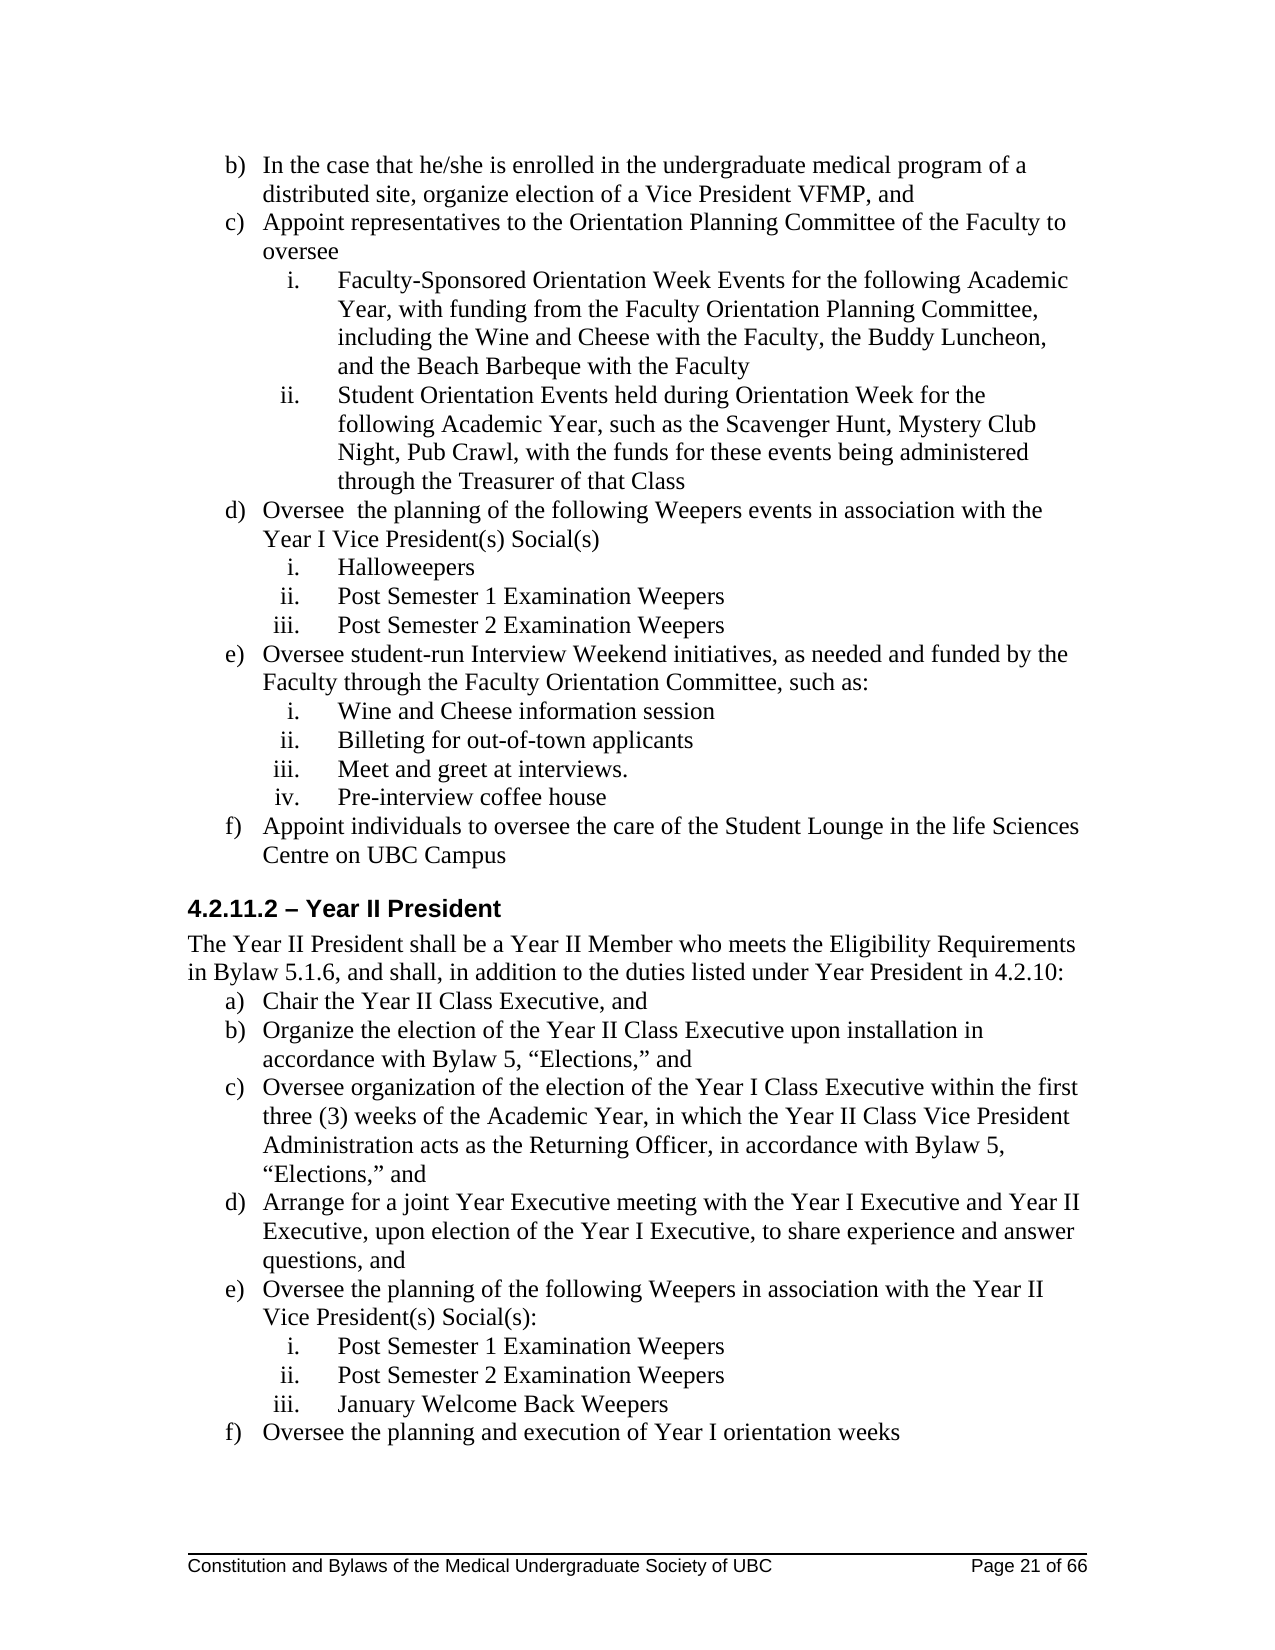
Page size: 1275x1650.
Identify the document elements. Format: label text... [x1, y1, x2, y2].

list Student Orientation Events held during Orientation Week for the following Academic Year, such as the Scavenger Hunt, Mystery Club Night, Pub Crawl, with the funds for these events being administered through the Treasurer of that Class [300, 380, 1087, 495]
list Post Semester 2 Examination Weepers [300, 610, 1087, 639]
list Organize the election of the Year II Class Executive upon installation in accordance with Bylaw 5, “Elections,” and [225, 1015, 1087, 1072]
list Post Semester 1 Examination Weepers [300, 1331, 1087, 1360]
list Wine and Cheese information session [300, 696, 1087, 725]
list January Welcome Back Weepers [300, 1389, 1087, 1417]
list Oversee organization of the election of the Year I Class Executive within the first three (3) weeks of the Academic Year, in which the Year II Class Vice President Administration acts as the Returning Officer, in accordance with Bylaw 5, “Elections,” and [225, 1072, 1087, 1187]
list Arrange for a joint Year Executive meeting with the Year I Executive and Year II Executive, upon election of the Year I Executive, to share experience and answer questions, and [225, 1187, 1087, 1274]
list In the case that he/she is enrolled in the undergraduate medical program of a distributed site, organize election of a Vice President VFMP, and [225, 150, 1087, 207]
list Oversee the planning of the following Weepers events in association with the Year I Vice President(s) Social(s) [225, 495, 1087, 552]
text 4.2.11.2 – Year II President [187, 894, 1087, 922]
list Oversee the planning and execution of Year I orientation weeks [225, 1417, 1087, 1446]
list Faculty-Sponsored Orientation Week Events for the following Academic Year, with funding from the Faculty Orientation Planning Committee, including the Wine and Cheese with the Faculty, the Buddy Luncheon, and the Beach Barbeque with the Faculty [300, 265, 1087, 380]
text The Year II President shall be a Year II Member who meets the Eligibility Requirements in Bylaw 5.1.6, and shall, in addition to the duties listed under Year President in 4.2.10: [187, 929, 1087, 986]
list Post Semester 2 Examination Weepers [300, 1360, 1087, 1389]
list Pre-interview coffee house [300, 782, 1087, 811]
list Oversee the planning of the following Weepers in association with the Year II Vice President(s) Social(s): [225, 1274, 1087, 1331]
list Appoint individuals to oversee the care of the Student Lounge in the life Sciences Centre on UBC Campus [225, 811, 1087, 869]
list Billeting for out-of-town applicants [300, 725, 1087, 754]
list Appoint representatives to the Orientation Planning Committee of the Faculty to oversee [225, 207, 1087, 265]
list Halloweepers [300, 552, 1087, 581]
list Post Semester 1 Examination Weepers [300, 581, 1087, 610]
list Oversee student-run Interview Weekend initiatives, as needed and funded by the Faculty through the Faculty Orientation Committee, such as: [225, 639, 1087, 696]
list Meet and greet at interviews. [300, 754, 1087, 782]
list Chair the Year II Class Executive, and [225, 986, 1087, 1015]
